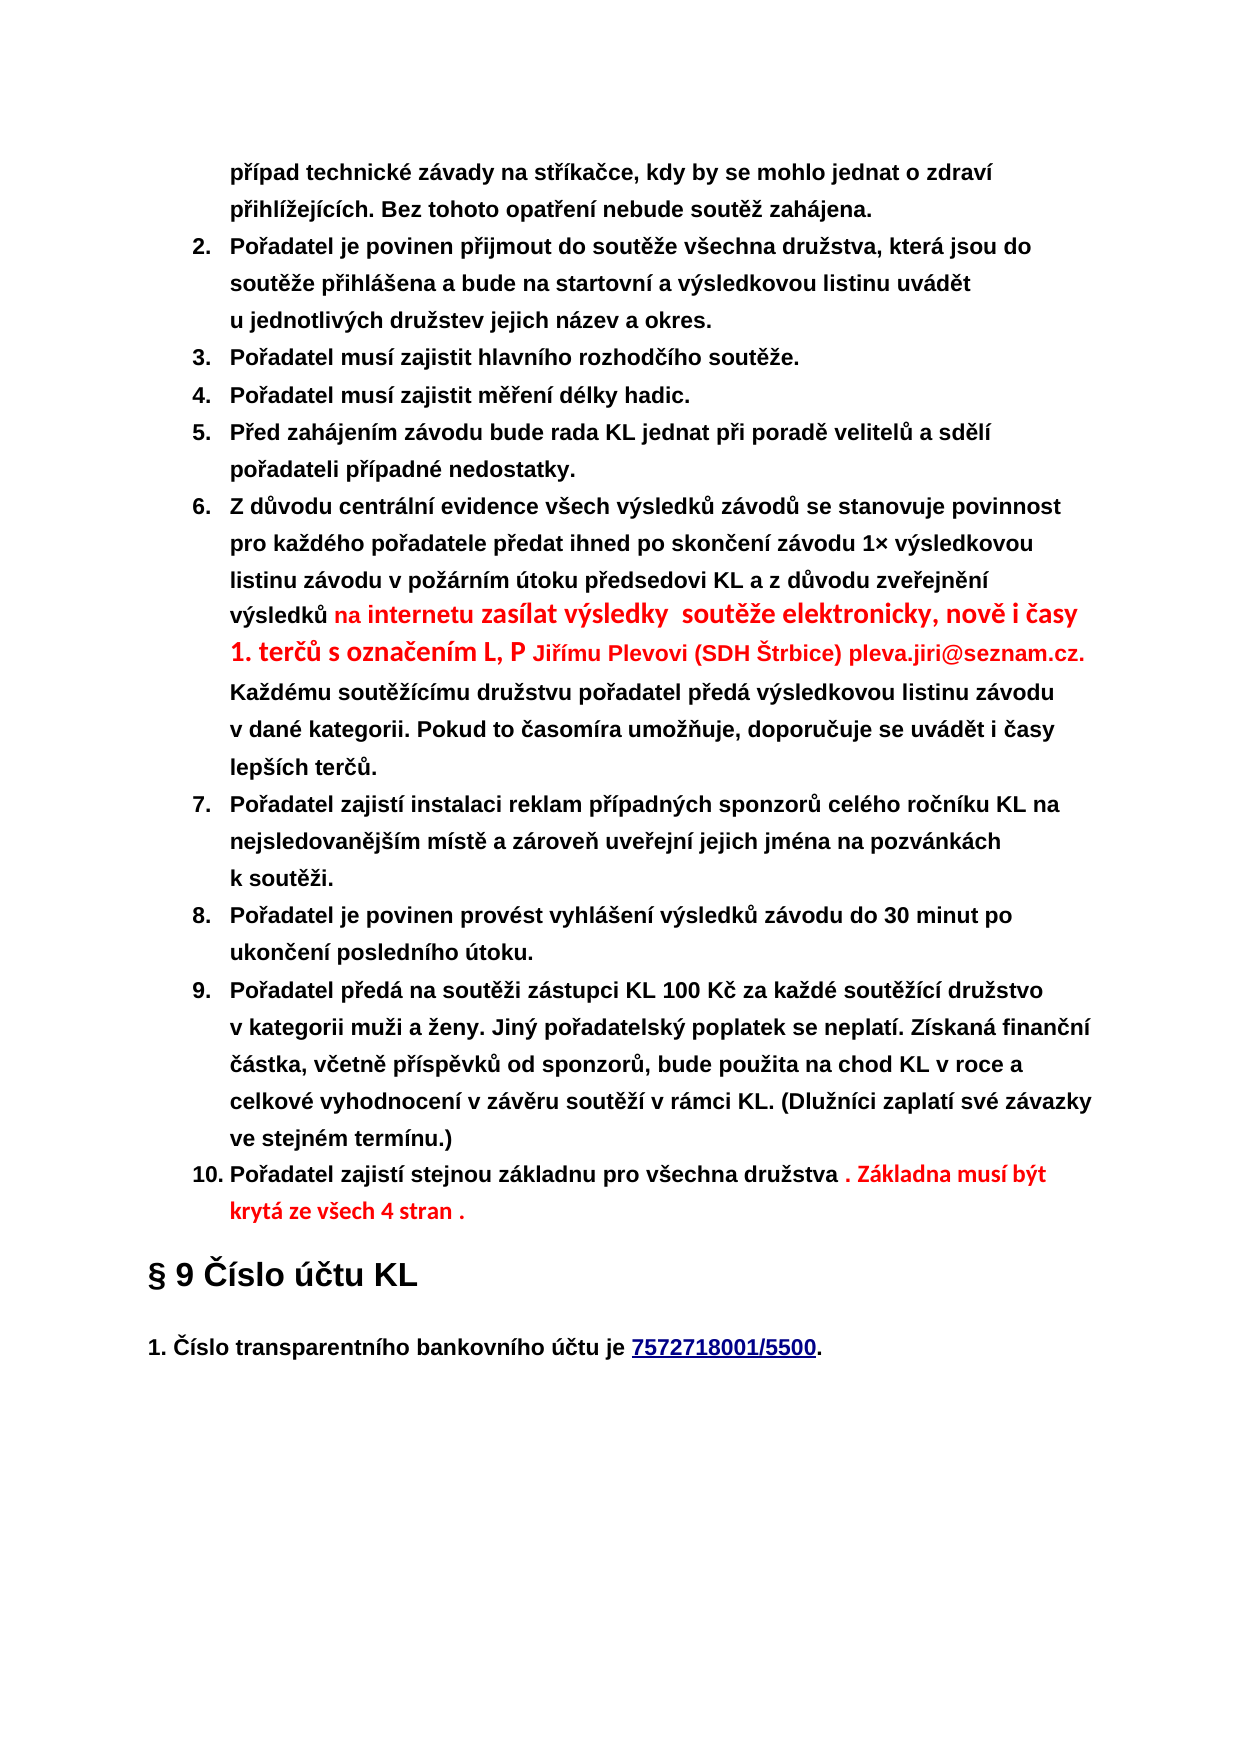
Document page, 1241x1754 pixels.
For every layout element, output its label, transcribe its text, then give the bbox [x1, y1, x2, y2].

list Před zahájením závodu bude rada KL jednat při poradě velitelů a sdělí pořadateli případné nedostatky. [192, 408, 1093, 482]
list Pořadatel zajistí stejnou základnu pro všechna družstva . Základna musí být krytá ze všech 4 stran . [192, 1152, 1093, 1226]
list Z důvodu centrální evidence všech výsledků závodů se stanovuje povinnost pro každého pořadatele předat ihned po skončení závodu 1× výsledkovou listinu závodu v požárním útoku předsedovi KL a z důvodu zveřejnění výsledků na internetu zasílat výsledky soutěže elektronicky, nově i časy 1. terčů s označením L, P Jiřímu Plevovi (SDH Štrbice) pleva.jiri@seznam.cz. Každému soutěžícímu družstvu pořadatel předá výsledkovou listinu závodu v dané kategorii. Pokud to časomíra umožňuje, doporučuje se uvádět i časy lepších terčů. [192, 482, 1093, 780]
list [192, 148, 1093, 222]
text 1. Číslo transparentního bankovního účtu je 7572718001/5500. [148, 1323, 1093, 1360]
list Pořadatel je povinen přijmout do soutěže všechna družstva, která jsou do soutěže přihlášena a bude na startovní a výsledkovou listinu uvádět u jednotlivých družstev jejich název a okres. [192, 222, 1093, 333]
list Pořadatel musí zajistit hlavního rozhodčího soutěže. [192, 333, 1093, 371]
text § 9 Číslo účtu KL [148, 1255, 1093, 1294]
list Pořadatel musí zajistit měření délky hadic. [192, 371, 1093, 408]
list Pořadatel zajistí instalaci reklam případných sponzorů celého ročníku KL na nejsledovanějším místě a zároveň uveřejní jejich jména na pozvánkách k soutěži. [192, 780, 1093, 891]
list Pořadatel předá na soutěži zástupci KL 100 Kč za každé soutěžící družstvo v kategorii muži a ženy. Jiný pořadatelský poplatek se neplatí. Získaná finanční částka, včetně příspěvků od sponzorů, bude použita na chod KL v roce a celkové vyhodnocení v závěru soutěží v rámci KL. (Dlužníci zaplatí své závazky ve stejném termínu.) [192, 966, 1093, 1152]
list Pořadatel je povinen provést vyhlášení výsledků závodu do 30 minut po ukončení posledního útoku. [192, 891, 1093, 966]
